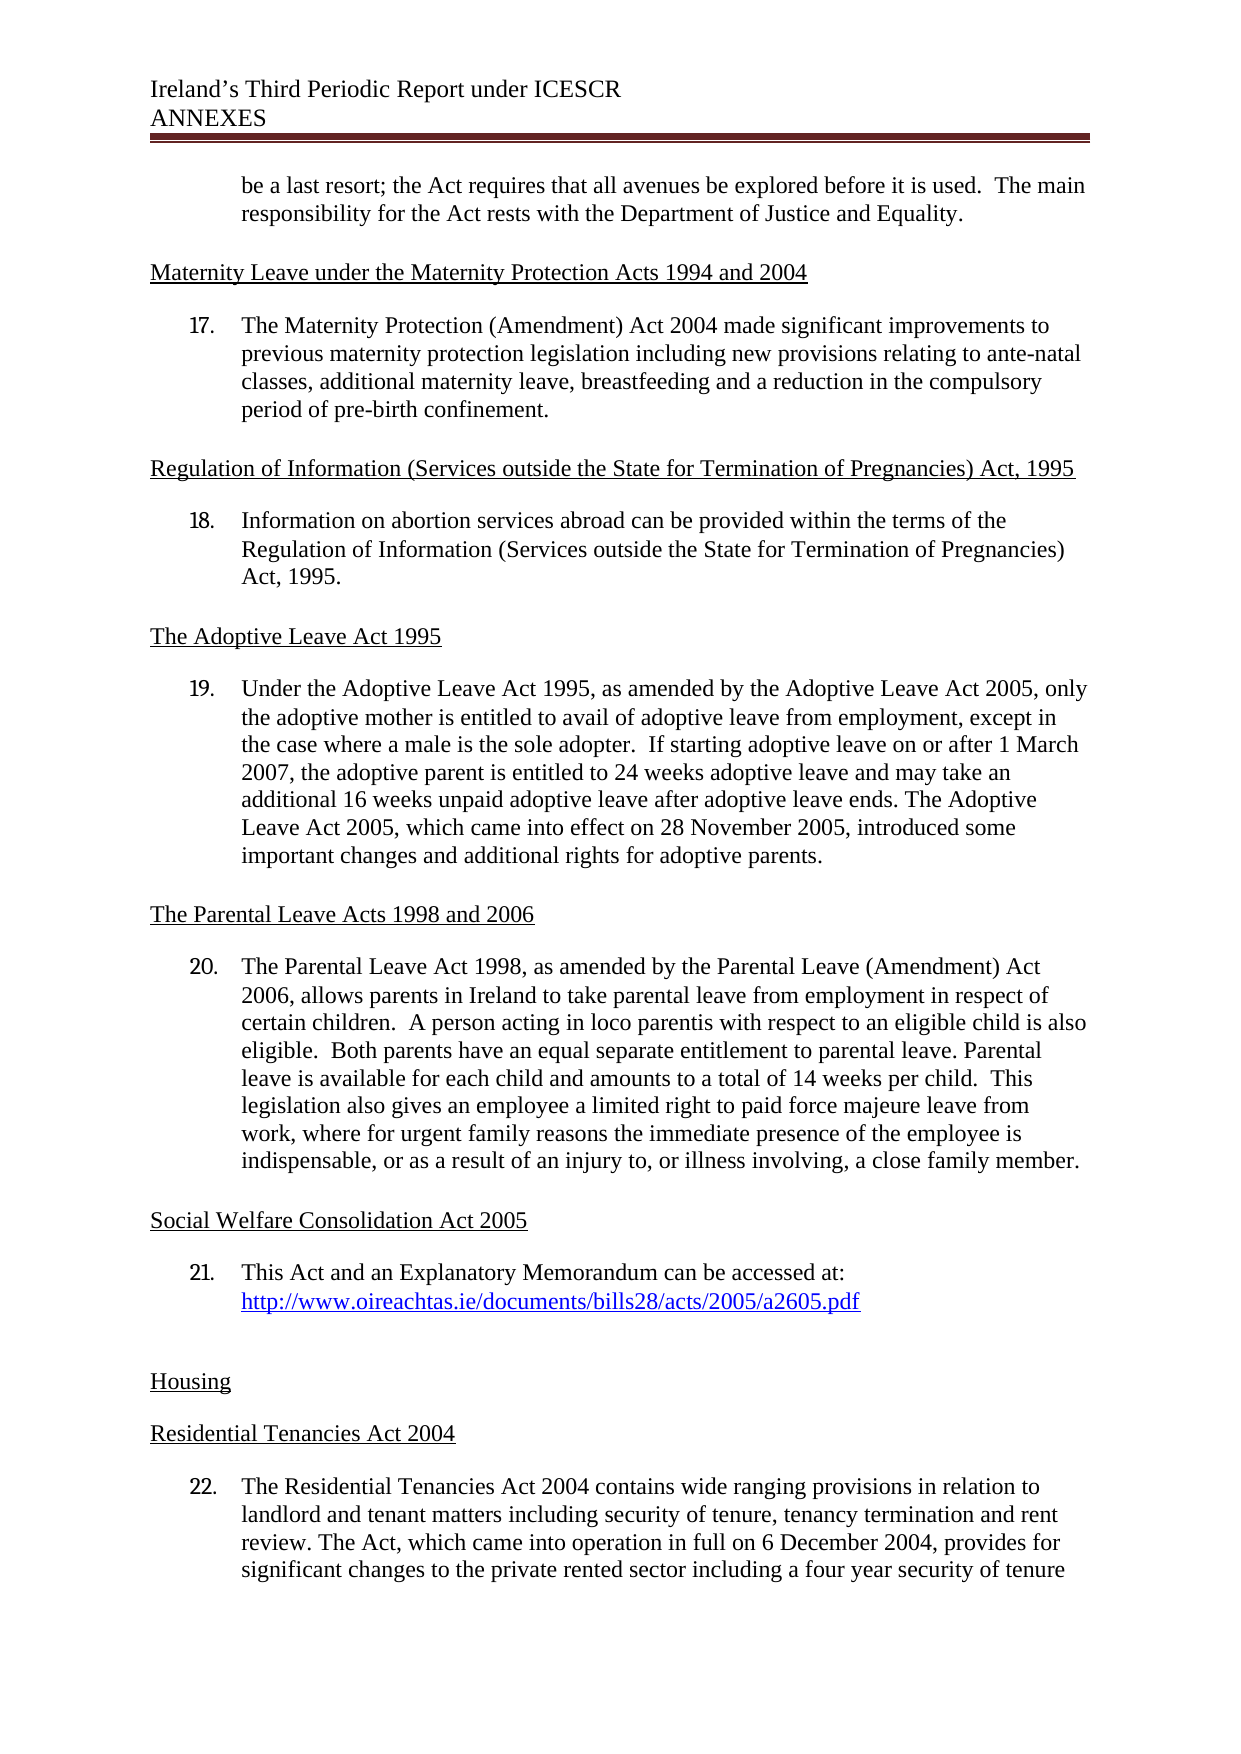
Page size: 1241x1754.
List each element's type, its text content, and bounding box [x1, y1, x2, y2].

list The Parental Leave Act 1998, as amended by the Parental Leave (Amendment) Act 2006, allows parents in Ireland to take parental leave from employment in respect of certain children. A person acting in loco parentis with respect to an eligible child is also eligible. Both parents have an equal separate entitlement to parental leave. Parental leave is available for each child and amounts to a total of 14 weeks per child. This legislation also gives an employee a limited right to paid force majeure leave from work, where for urgent family reasons the immediate presence of the employee is indispensable, or as a result of an injury to, or illness involving, a close family member. [189, 952, 1090, 1174]
text The Parental Leave Acts 1998 and 2006 [150, 900, 1090, 927]
text Maternity Leave under the Maternity Protection Acts 1994 and 2004 [150, 258, 1090, 286]
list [189, 172, 1090, 227]
list The Maternity Protection (Amendment) Act 2004 made significant improvements to previous maternity protection legislation including new provisions relating to ante-natal classes, additional maternity leave, breastfeeding and a reduction in the compulsory period of pre-birth confinement. [189, 311, 1090, 422]
list This Act and an Explanatory Memorandum can be accessed at: http://www.oireachtas.ie/documents/bills28/acts/2005/a2605.pdf [189, 1258, 1090, 1314]
text Housing [150, 1367, 1090, 1394]
text Residential Tenancies Act 2004 [150, 1419, 1090, 1447]
text The Adoptive Leave Act 1995 [150, 622, 1090, 649]
text Regulation of Information (Services outside the State for Termination of Pregnancies) Act, 1995 [150, 454, 1090, 481]
text Social Welfare Consolidation Act 2005 [150, 1206, 1090, 1233]
list Under the Adoptive Leave Act 1995, as amended by the Adoptive Leave Act 2005, only the adoptive mother is entitled to avail of adoptive leave from employment, except in the case where a male is the sole adopter. If starting adoptive leave on or after 1 March 2007, the adoptive parent is entitled to 24 weeks adoptive leave and may take an additional 16 weeks unpaid adoptive leave after adoptive leave ends. The Adoptive Leave Act 2005, which came into effect on 28 November 2005, introduced some important changes and additional rights for adoptive parents. [189, 674, 1090, 868]
list Information on abortion services abroad can be provided within the terms of the Regulation of Information (Services outside the State for Termination of Pregnancies) Act, 1995. [189, 506, 1090, 590]
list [189, 1472, 1090, 1583]
